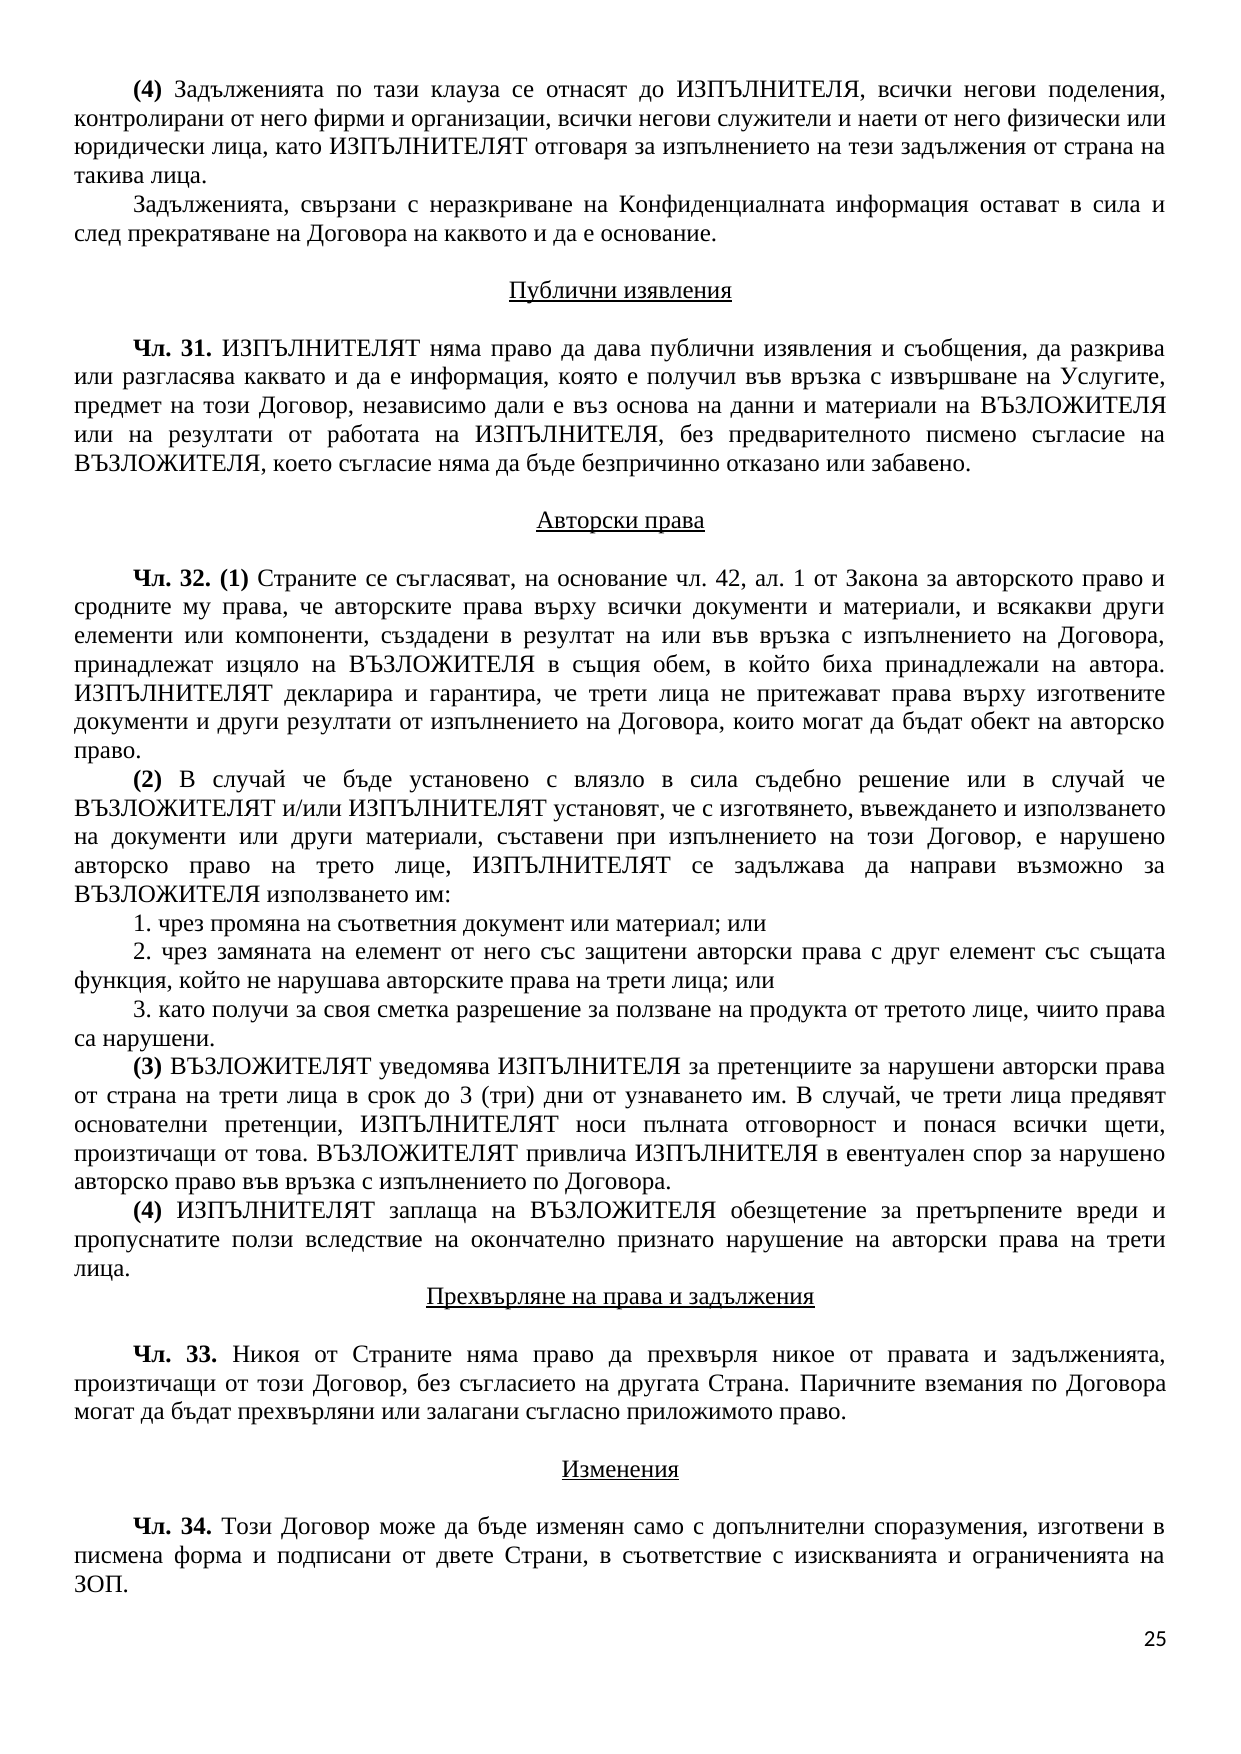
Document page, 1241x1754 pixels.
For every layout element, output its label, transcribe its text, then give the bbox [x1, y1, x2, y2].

text 2. чрез замяната на елемент от него със защитени авторски права с друг елемент със същата функция, който не нарушава авторските права на трети лица; или [74, 936, 1167, 994]
text (2) В случай че бъде установено с влязло в сила съдебно решение или в случай че ВЪЗЛОЖИТЕЛЯТ и/или ИЗПЪЛНИТЕЛЯТ установят, че с изготвянето, въвеждането и използването на документи или други материали, съставени при изпълнението на този Договор, е нарушено авторско право на трето лице, ИЗПЪЛНИТЕЛЯТ се задължава да направи възможно за ВЪЗЛОЖИТЕЛЯ използването им: [74, 764, 1167, 908]
text Прехвърляне на права и задължения [74, 1281, 1167, 1310]
text Чл. 31. ИЗПЪЛНИТЕЛЯТ няма право да дава публични изявления и съобщения, да разкрива или разгласява каквато и да е информация, която е получил във връзка с извършване на Услугите, предмет на този Договор, независимо дали е въз основа на данни и материали на ВЪЗЛОЖИТЕЛЯ или на резултати от работата на ИЗПЪЛНИТЕЛЯ, без предварителното писмено съгласие на ВЪЗЛОЖИТЕЛЯ, което съгласие няма да бъде безпричинно отказано или забавено. [74, 333, 1167, 476]
text Изменения [74, 1454, 1167, 1483]
text Чл. 32. (1) Страните се съгласяват, на основание чл. 42, ал. 1 от Закона за авторското право и сродните му права, че авторските права върху всички документи и материали, и всякакви други елементи или компоненти, създадени в резултат на или във връзка с изпълнението на Договора, принадлежат изцяло на ВЪЗЛОЖИТЕЛЯ в същия обем, в който биха принадлежали на автора. ИЗПЪЛНИТЕЛЯТ декларира и гарантира, че трети лица не притежават права върху изготвените документи и други резултати от изпълнението на Договора, които могат да бъдат обект на авторско право. [74, 563, 1167, 764]
text 3. като получи за своя сметка разрешение за ползване на продукта от третото лице, чиито права са нарушени. [74, 994, 1167, 1051]
text Чл. 34. Този Договор може да бъде изменян само с допълнителни споразумения, изготвени в писмена форма и подписани от двете Страни, в съответствие с изискванията и ограниченията на ЗОП. [74, 1511, 1167, 1598]
text 1. чрез промяна на съответния документ или материал; или [74, 908, 1167, 936]
text Публични изявления [74, 275, 1167, 304]
text Чл. 33. Никоя от Страните няма право да прехвърля никое от правата и задълженията, произтичащи от този Договор, без съгласието на другата Страна. Паричните вземания по Договора могат да бъдат прехвърляни или залагани съгласно приложимото право. [74, 1339, 1167, 1425]
text Задълженията, свързани с неразкриване на Конфиденциалната информация остават в сила и след прекратяване на Договора на каквото и да е основание. [74, 189, 1167, 246]
text (4) ИЗПЪЛНИТЕЛЯТ заплаща на ВЪЗЛОЖИТЕЛЯ обезщетение за претърпените вреди и пропуснатите ползи вследствие на окончателно признато нарушение на авторски права на трети лица. [74, 1195, 1167, 1281]
text (4) Задълженията по тази клауза се отнасят до ИЗПЪЛНИТЕЛЯ, всички негови поделения, контролирани от него фирми и организации, всички негови служители и наети от него физически или юридически лица, като ИЗПЪЛНИТЕЛЯТ отговаря за изпълнението на тези задължения от страна на такива лица. [74, 74, 1167, 189]
text Авторски права [74, 505, 1167, 534]
text (3) ВЪЗЛОЖИТЕЛЯТ уведомява ИЗПЪЛНИТЕЛЯ за претенциите за нарушени авторски права от страна на трети лица в срок до 3 (три) дни от узнаването им. В случай, че трети лица предявят основателни претенции, ИЗПЪЛНИТЕЛЯТ носи пълната отговорност и понася всички щети, произтичащи от това. ВЪЗЛОЖИТЕЛЯТ привлича ИЗПЪЛНИТЕЛЯ в евентуален спор за нарушено авторско право във връзка с изпълнението по Договора. [74, 1051, 1167, 1195]
